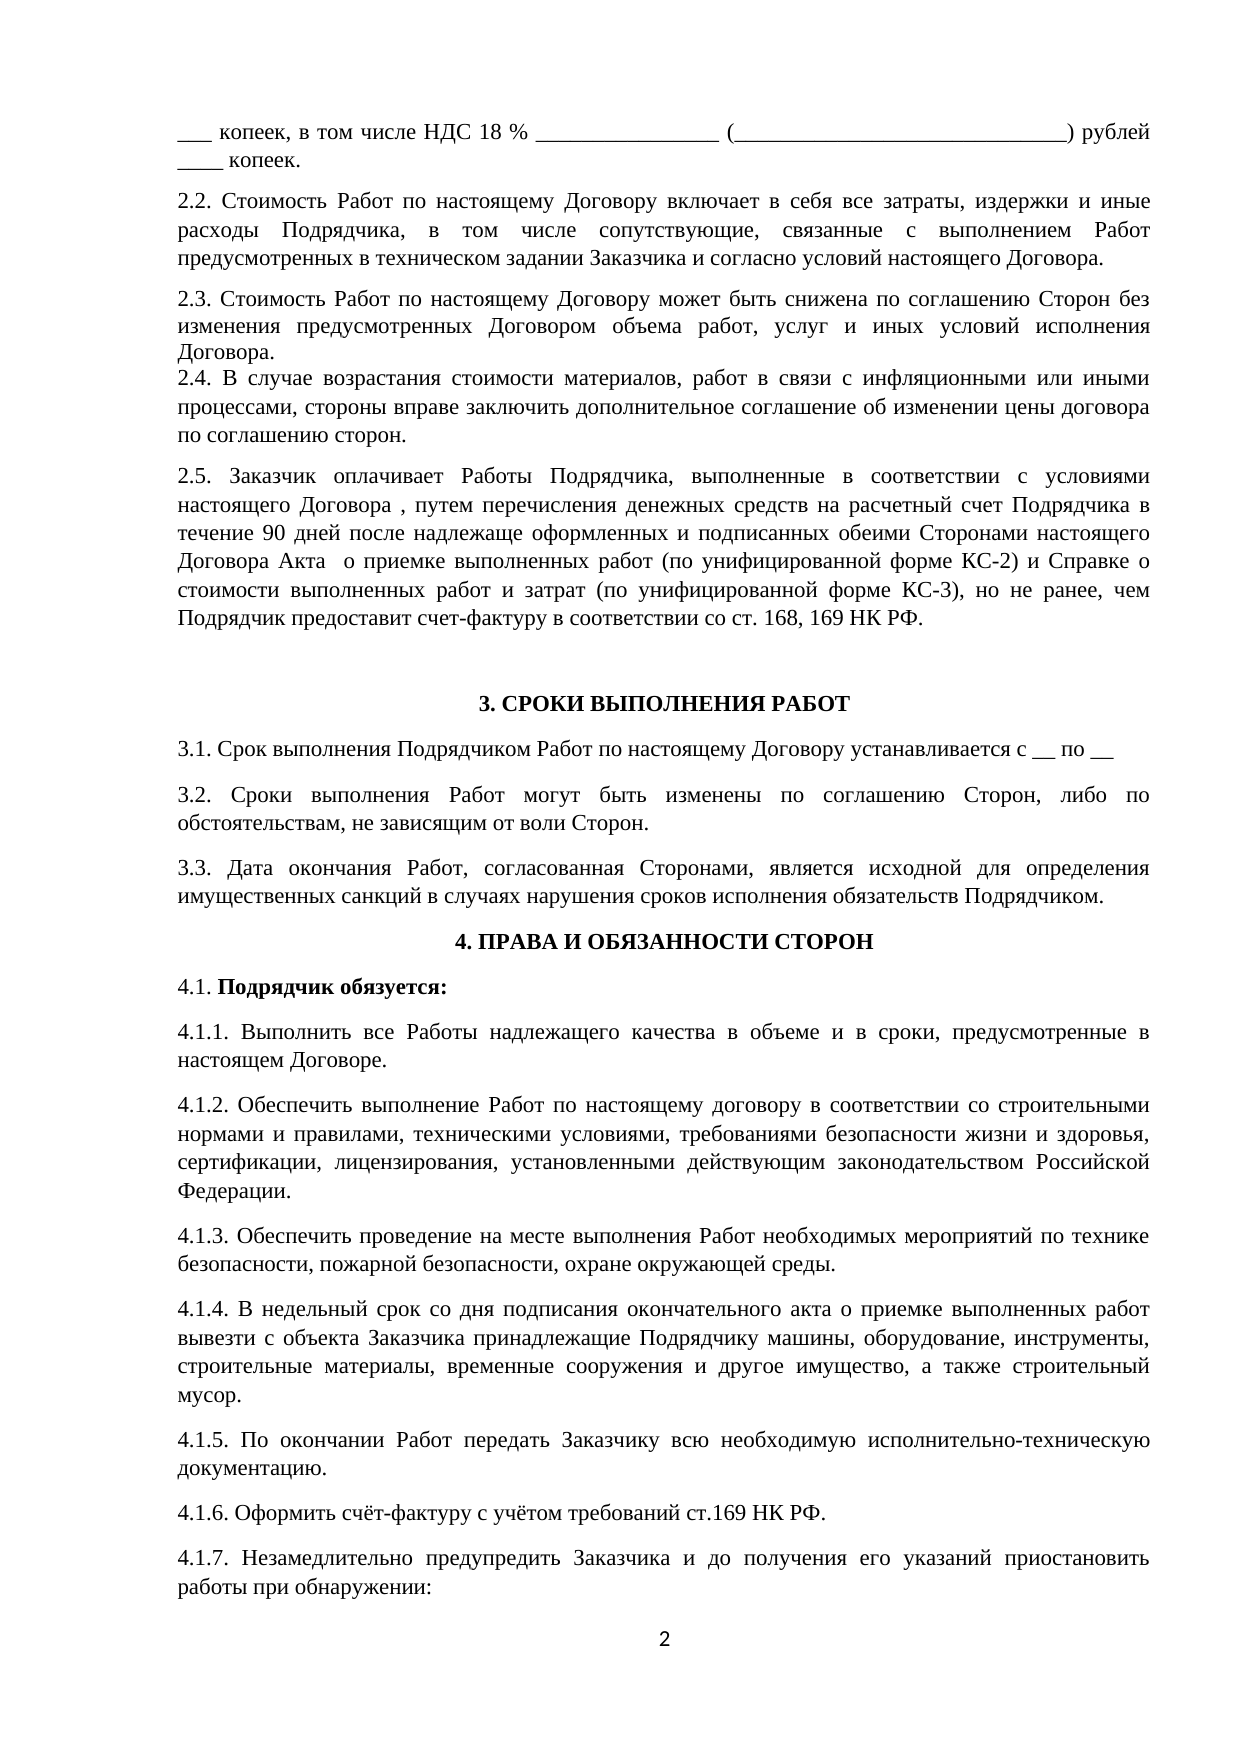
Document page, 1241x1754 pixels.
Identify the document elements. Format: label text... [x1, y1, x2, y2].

text 3. СРОКИ ВЫПОЛНЕНИЯ РАБОТ [177, 690, 1152, 717]
text 4.1.4. В недельный срок со дня подписания окончательного акта о приемке выполненных работ вывезти с объекта Заказчика принадлежащие Подрядчику машины, оборудование, инструменты, строительные материалы, временные сооружения и другое имущество, а также строительный мусор. [177, 1295, 1152, 1407]
text 4.1.1. Выполнить все Работы надлежащего качества в объеме и в сроки, предусмотренные в настоящем Договоре. [177, 1018, 1152, 1073]
text 4.1.6. Оформить счёт-фактуру с учётом требований ст.169 НК РФ. [177, 1499, 1152, 1526]
text 2.4. В случае возрастания стоимости материалов, работ в связи с инфляционными или иными процессами, стороны вправе заключить дополнительное соглашение об изменении цены договора по соглашению сторон. [177, 364, 1152, 448]
text 4.1. Подрядчик обязуется: [177, 973, 1152, 999]
text 2.5. Заказчик оплачивает Работы Подрядчика, выполненные в соответствии с условиями настоящего Договора , путем перечисления денежных средств на расчетный счет Подрядчика в течение 90 дней после надлежаще оформленных и подписанных обеими Сторонами настоящего Договора Акта о приемке выполненных работ (по унифицированной форме КС-2) и Справке о стоимости выполненных работ и затрат (по унифицированной форме КС-3), но не ранее, чем Подрядчик предоставит счет-фактуру в соответствии со ст. 168, 169 НК РФ. [177, 462, 1152, 631]
text 3.1. Срок выполнения Подрядчиком Работ по настоящему Договору устанавливается с __ по __ [177, 736, 1152, 762]
text 4.1.2. Обеспечить выполнение Работ по настоящему договору в соответствии со строительными нормами и правилами, техническими условиями, требованиями безопасности жизни и здоровья, сертификации, лицензирования, установленными действующим законодательством Российской Федерации. [177, 1091, 1152, 1203]
text 4.1.3. Обеспечить проведение на месте выполнения Работ необходимых мероприятий по технике безопасности, пожарной безопасности, охране окружающей среды. [177, 1222, 1152, 1277]
text 2.3. Стоимость Работ по настоящему Договору может быть снижена по соглашению Сторон без изменения предусмотренных Договором объема работ, услуг и иных условий исполнения Договора. [177, 285, 1152, 364]
text 3.3. Дата окончания Работ, согласованная Сторонами, является исходной для определения имущественных санкций в случаях нарушения сроков исполнения обязательств Подрядчиком. [177, 854, 1152, 909]
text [177, 118, 1152, 173]
text 4. ПРАВА И ОБЯЗАННОСТИ СТОРОН [177, 928, 1152, 954]
text 4.1.5. По окончании Работ передать Заказчику всю необходимую исполнительно-техническую документацию. [177, 1426, 1152, 1481]
text 3.2. Сроки выполнения Работ могут быть изменены по соглашению Сторон, либо по обстоятельствам, не зависящим от воли Сторон. [177, 781, 1152, 835]
text 4.1.7. Незамедлительно предупредить Заказчика и до получения его указаний приостановить работы при обнаружении: [177, 1544, 1152, 1599]
text 2.2. Стоимость Работ по настоящему Договору включает в себя все затраты, издержки и иные расходы Подрядчика, в том числе сопутствующие, связанные с выполнением Работ предусмотренных в техническом задании Заказчика и согласно условий настоящего Договора. [177, 187, 1152, 271]
